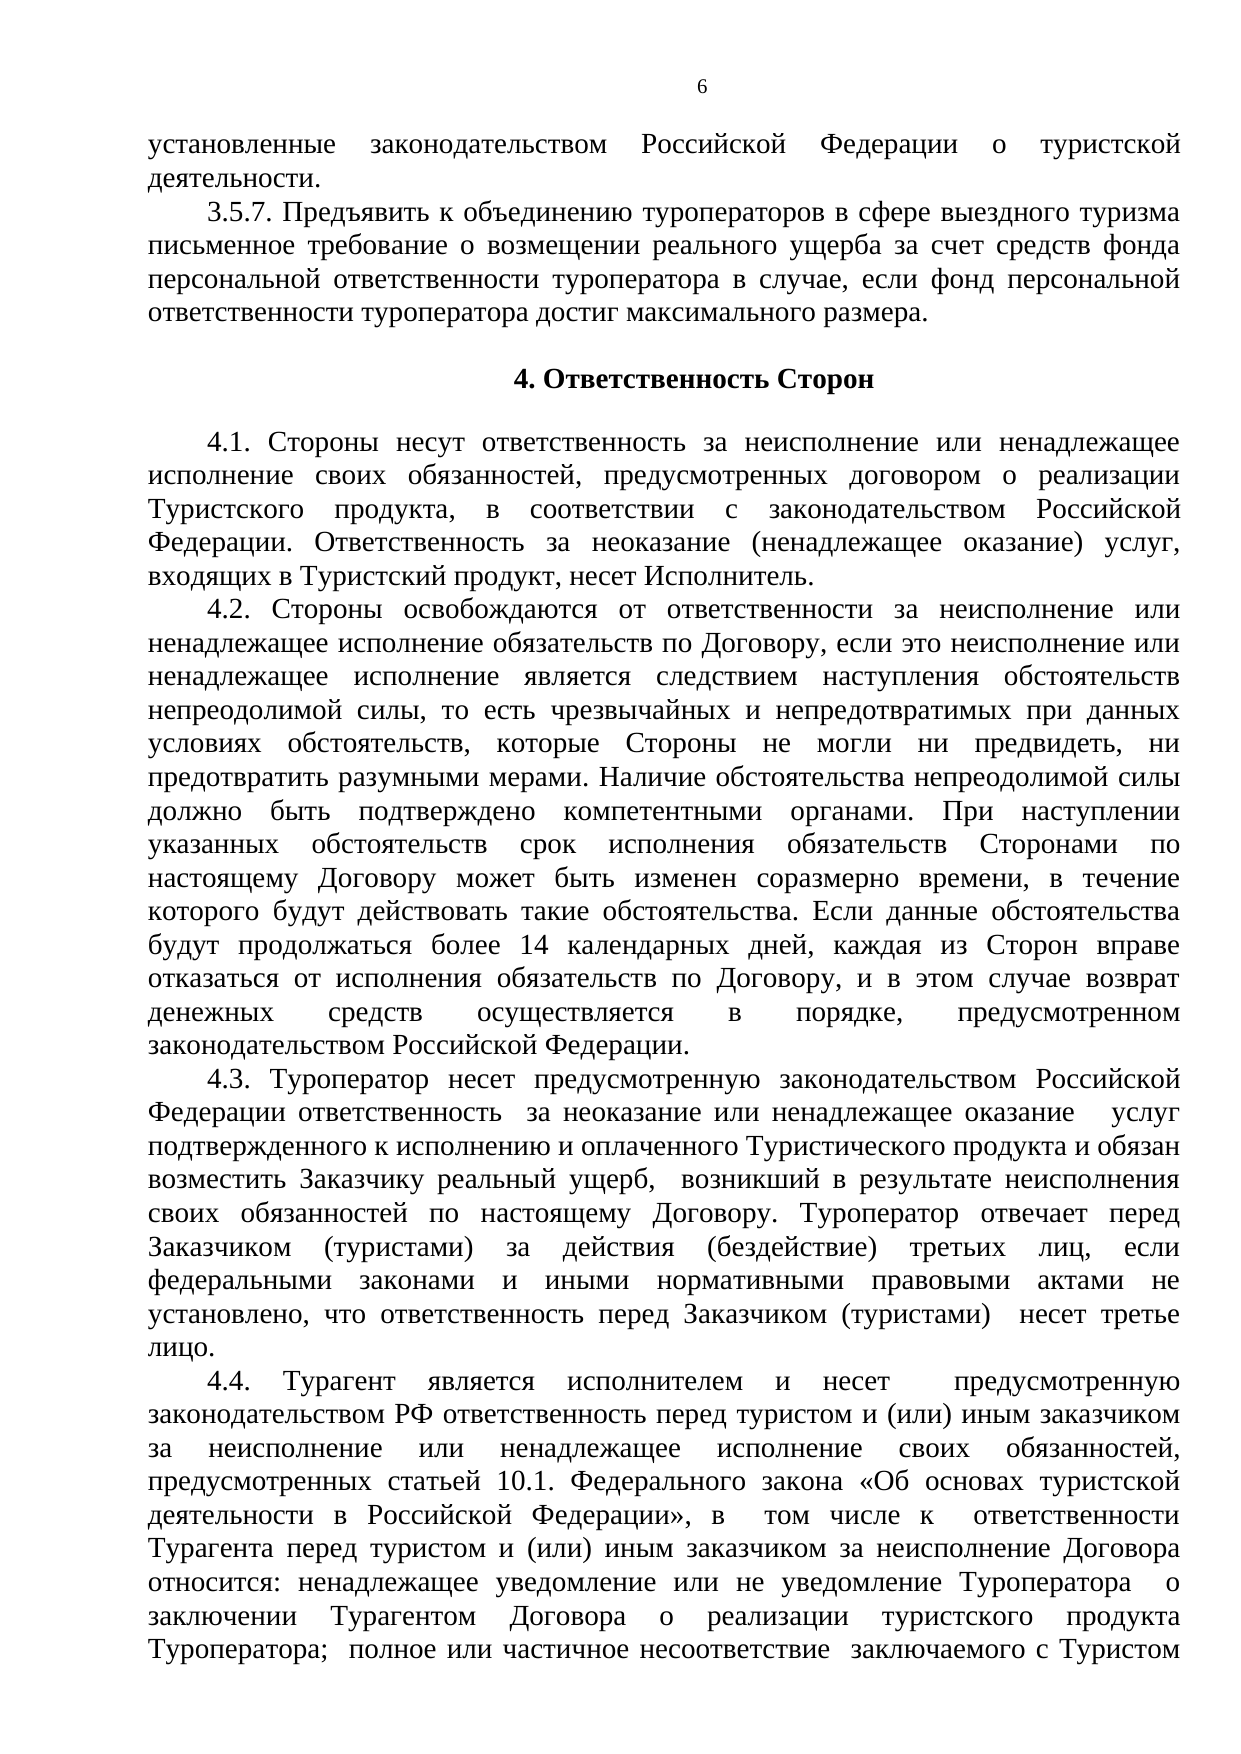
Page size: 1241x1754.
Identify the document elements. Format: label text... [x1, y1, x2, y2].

text 3.5.7. Предъявить к объединению туроператоров в сфере выездного туризма письменное требование о возмещении реального ущерба за счет средств фонда персональной ответственности туроператора в случае, если фонд персональной ответственности туроператора достиг максимального размера. [148, 194, 1181, 328]
text 4.3. Туроператор несет предусмотренную законодательством Российской Федерации ответственность за неоказание или ненадлежащее оказание услуг подтвержденного к исполнению и оплаченного Туристического продукта и обязан возместить Заказчику реальный ущерб, возникший в результате неисполнения своих обязанностей по настоящему Договору. Туроператор отвечает перед Заказчиком (туристами) за действия (бездействие) третьих лиц, если федеральными законами и иными нормативными правовыми актами не установлено, что ответственность перед Заказчиком (туристами) несет третье лицо. [148, 1061, 1181, 1363]
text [148, 1363, 1181, 1665]
subtitle 4. Ответственность Сторон [148, 361, 1181, 395]
text 4.1. Стороны несут ответственность за неисполнение или ненадлежащее исполнение своих обязанностей, предусмотренных договором о реализации Туристского продукта, в соответствии с законодательством Российской Федерации. Ответственность за неоказание (ненадлежащее оказание) услуг, входящих в Туристский продукт, несет Исполнитель. [148, 424, 1181, 591]
text 4.2. Стороны освобождаются от ответственности за неисполнение или ненадлежащее исполнение обязательств по Договору, если это неисполнение или ненадлежащее исполнение является следствием наступления обстоятельств непреодолимой силы, то есть чрезвычайных и непредотвратимых при данных условиях обстоятельств, которые Стороны не могли ни предвидеть, ни предотвратить разумными мерами. Наличие обстоятельства непреодолимой силы должно быть подтверждено компетентными органами. При наступлении указанных обстоятельств срок исполнения обязательств Сторонами по настоящему Договору может быть изменен соразмерно времени, в течение которого будут действовать такие обстоятельства. Если данные обстоятельства будут продолжаться более 14 календарных дней, каждая из Сторон вправе отказаться от исполнения обязательств по Договору, и в этом случае возврат денежных средств осуществляется в порядке, предусмотренном законодательством Российской Федерации. [148, 591, 1181, 1061]
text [148, 127, 1181, 194]
